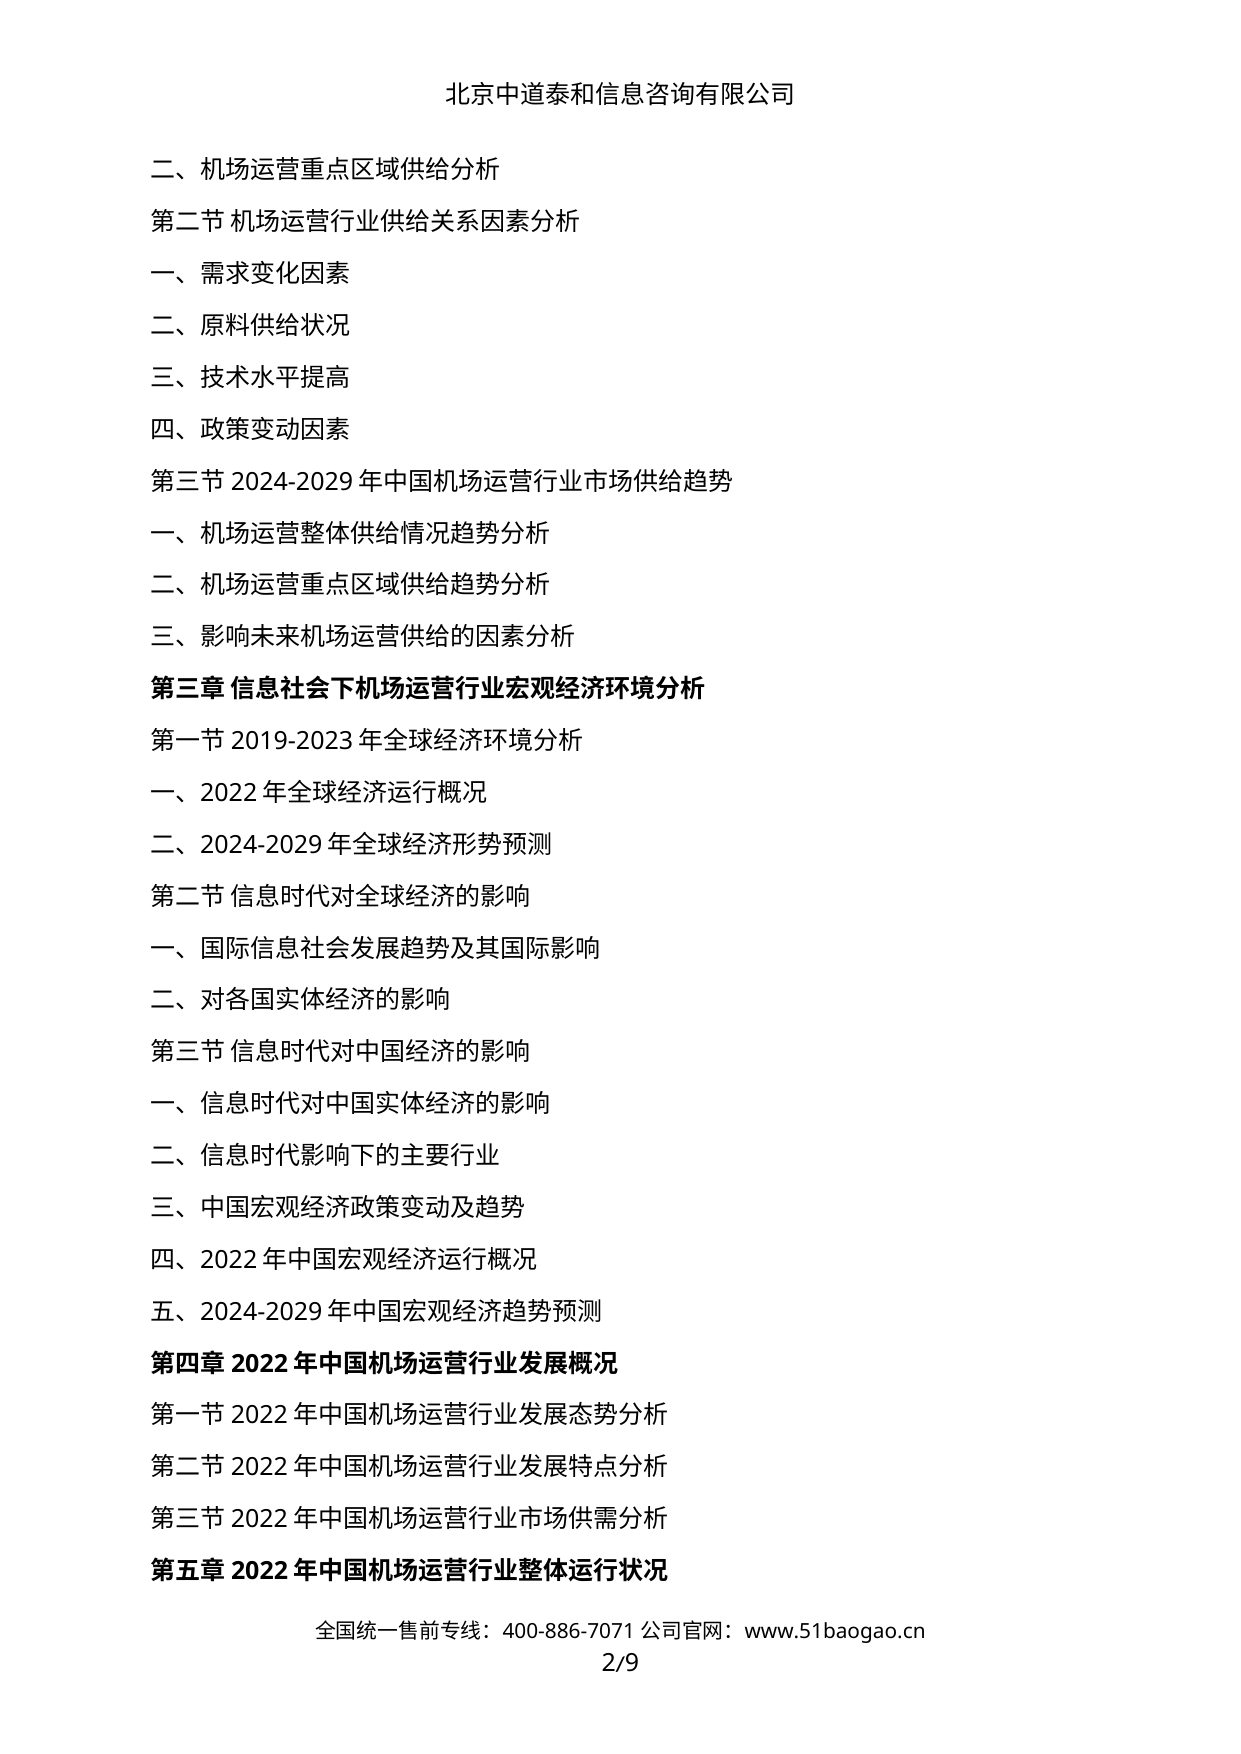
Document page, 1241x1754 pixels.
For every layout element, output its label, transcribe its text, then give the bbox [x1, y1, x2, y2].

text 四、2022年中国宏观经济运行概况 [150, 1239, 1090, 1276]
text 四、政策变动因素 [150, 409, 1090, 446]
text 一、国际信息社会发展趋势及其国际影响 [150, 928, 1090, 964]
text 第三节 2022年中国机场运营行业市场供需分析 [150, 1499, 1090, 1535]
text 二、机场运营重点区域供给分析 [150, 150, 1090, 186]
text 二、2024-2029年全球经济形势预测 [150, 824, 1090, 861]
text 一、信息时代对中国实体经济的影响 [150, 1084, 1090, 1120]
text 第二节 机场运营行业供给关系因素分析 [150, 202, 1090, 238]
text 五、2024-2029年中国宏观经济趋势预测 [150, 1291, 1090, 1327]
text 三、技术水平提高 [150, 357, 1090, 394]
text 一、2022年全球经济运行概况 [150, 772, 1090, 809]
text 第二节 信息时代对全球经济的影响 [150, 876, 1090, 912]
text 二、信息时代影响下的主要行业 [150, 1136, 1090, 1172]
text 一、需求变化因素 [150, 254, 1090, 290]
text 第二节 2022年中国机场运营行业发展特点分析 [150, 1447, 1090, 1483]
text 第三章 信息社会下机场运营行业宏观经济环境分析 [150, 669, 1090, 705]
text 三、影响未来机场运营供给的因素分析 [150, 617, 1090, 653]
text 第三节 2024-2029年中国机场运营行业市场供给趋势 [150, 461, 1090, 497]
text 二、原料供给状况 [150, 306, 1090, 342]
text 三、中国宏观经济政策变动及趋势 [150, 1187, 1090, 1224]
text 一、机场运营整体供给情况趋势分析 [150, 513, 1090, 549]
text 第三节 信息时代对中国经济的影响 [150, 1032, 1090, 1068]
text 第五章 2022年中国机场运营行业整体运行状况 [150, 1551, 1090, 1587]
text 二、对各国实体经济的影响 [150, 980, 1090, 1016]
text 第一节 2019-2023年全球经济环境分析 [150, 721, 1090, 757]
text 二、机场运营重点区域供给趋势分析 [150, 565, 1090, 601]
text 第四章 2022年中国机场运营行业发展概况 [150, 1343, 1090, 1379]
text 第一节 2022年中国机场运营行业发展态势分析 [150, 1395, 1090, 1431]
